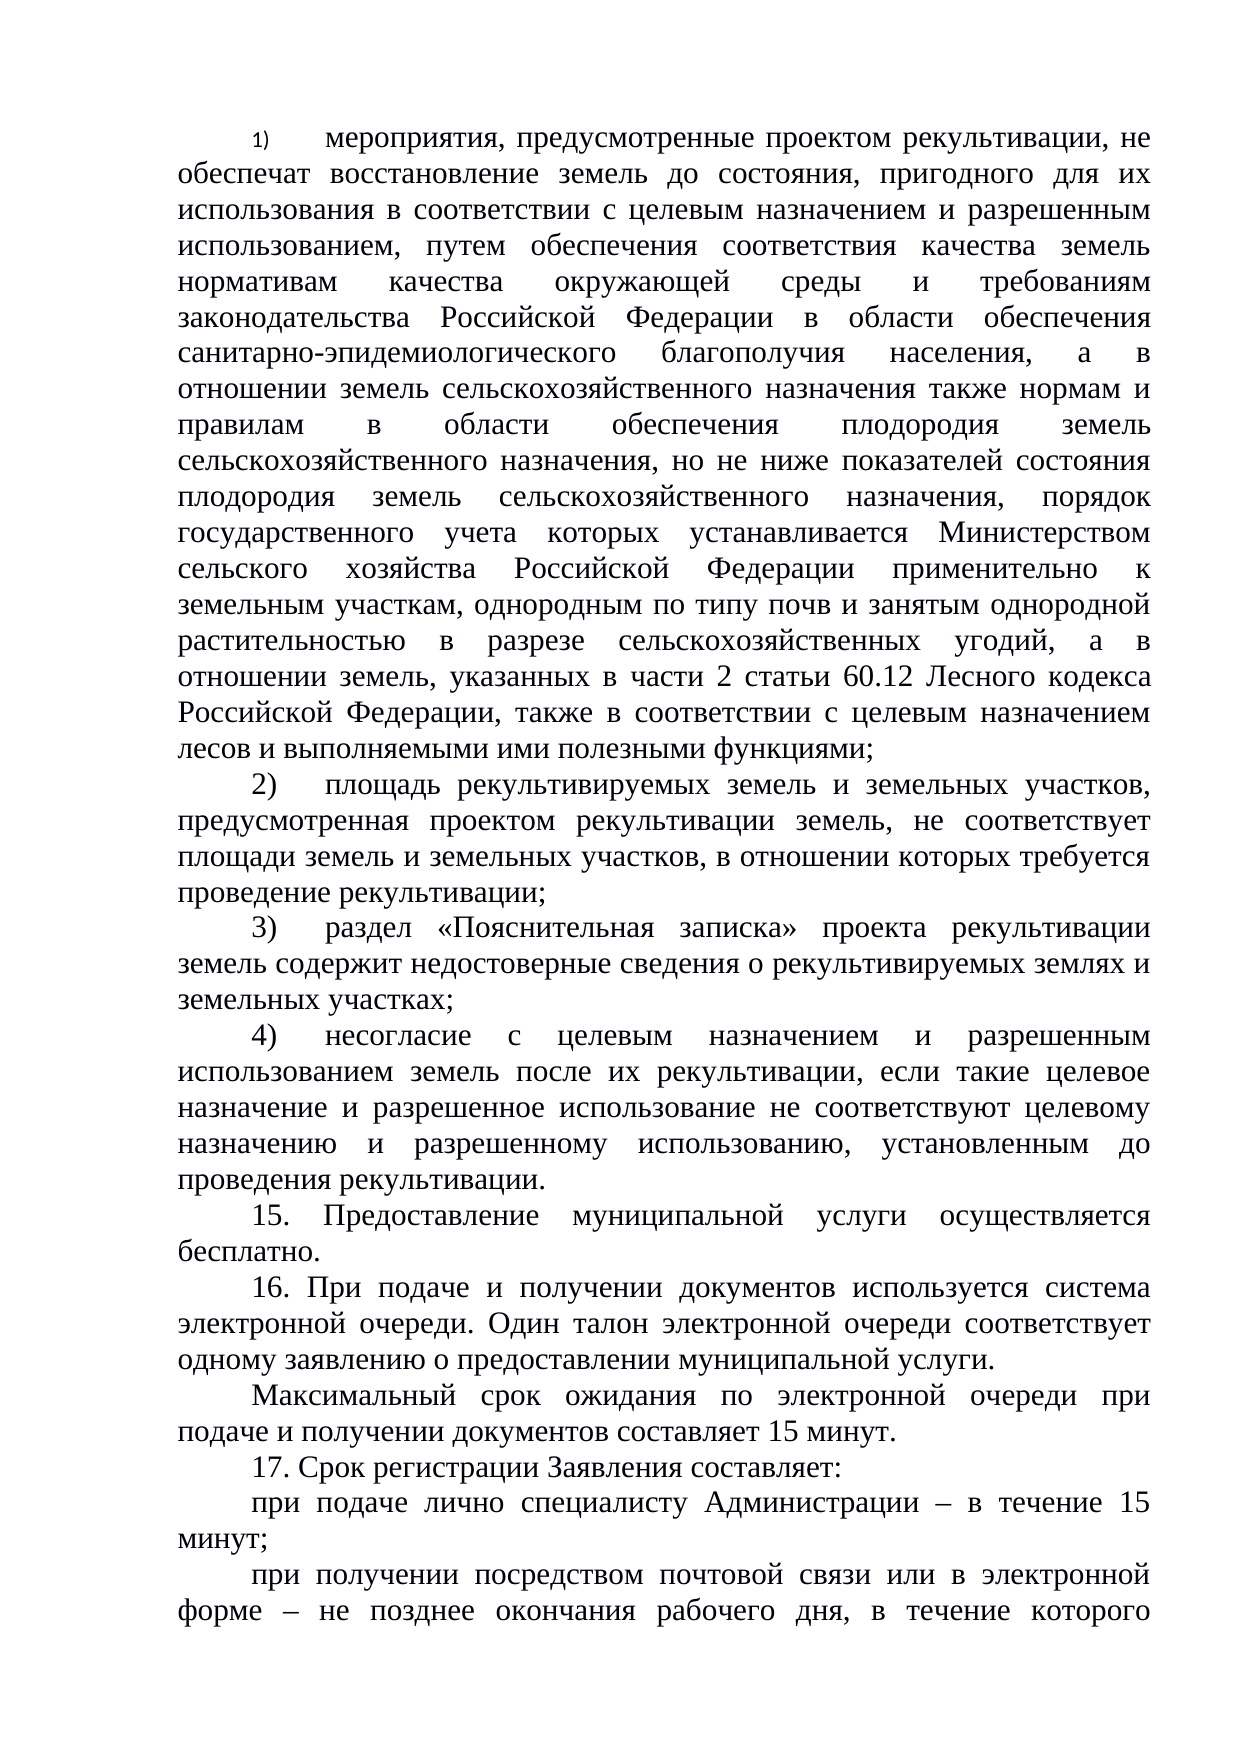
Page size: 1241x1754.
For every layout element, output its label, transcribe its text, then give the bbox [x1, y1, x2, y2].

list площадь рекультивируемых земель и земельных участков, предусмотренная проектом рекультивации земель, не соответствует площади земель и земельных участков, в отношении которых требуется проведение рекультивации; [177, 765, 1152, 909]
list раздел «Пояснительная записка» проекта рекультивации земель содержит недостоверные сведения о рекультивируемых землях и земельных участках; [177, 909, 1152, 1017]
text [177, 1556, 1152, 1627]
list мероприятия, предусмотренные проектом рекультивации, не обеспечат восстановление земель до состояния, пригодного для их использования в соответствии с целевым назначением и разрешенным использованием, путем обеспечения соответствия качества земель нормативам качества окружающей среды и требованиям законодательства Российской Федерации в области обеспечения санитарно-эпидемиологического благополучия населения, а в отношении земель сельскохозяйственного назначения также нормам и правилам в области обеспечения плодородия земель сельскохозяйственного назначения, но не ниже показателей состояния плодородия земель сельскохозяйственного назначения, порядок государственного учета которых устанавливается Министерством сельского хозяйства Российской Федерации применительно к земельным участкам, однородным по типу почв и занятым однородной растительностью в разрезе сельскохозяйственных угодий, а в отношении земель, указанных в части 2 статьи 60.12 Лесного кодекса Российской Федерации, также в соответствии с целевым назначением лесов и выполняемыми ими полезными функциями; [177, 118, 1152, 765]
text 17. Срок регистрации Заявления составляет: [177, 1448, 1152, 1484]
list несогласие с целевым назначением и разрешенным использованием земель после их рекультивации, если такие целевое назначение и разрешенное использование не соответствуют целевому назначению и разрешенному использованию, установленным до проведения рекультивации. [177, 1017, 1152, 1196]
text при подаче лично специалисту Администрации – в течение 15 минут; [177, 1484, 1152, 1556]
text 15. Предоставление муниципальной услуги осуществляется бесплатно. [177, 1196, 1152, 1268]
text Максимальный срок ожидания по электронной очереди при подаче и получении документов составляет 15 минут. [177, 1376, 1152, 1448]
text 16. При подаче и получении документов используется система электронной очереди. Один талон электронной очереди соответствует одному заявлению о предоставлении муниципальной услуги. [177, 1268, 1152, 1376]
